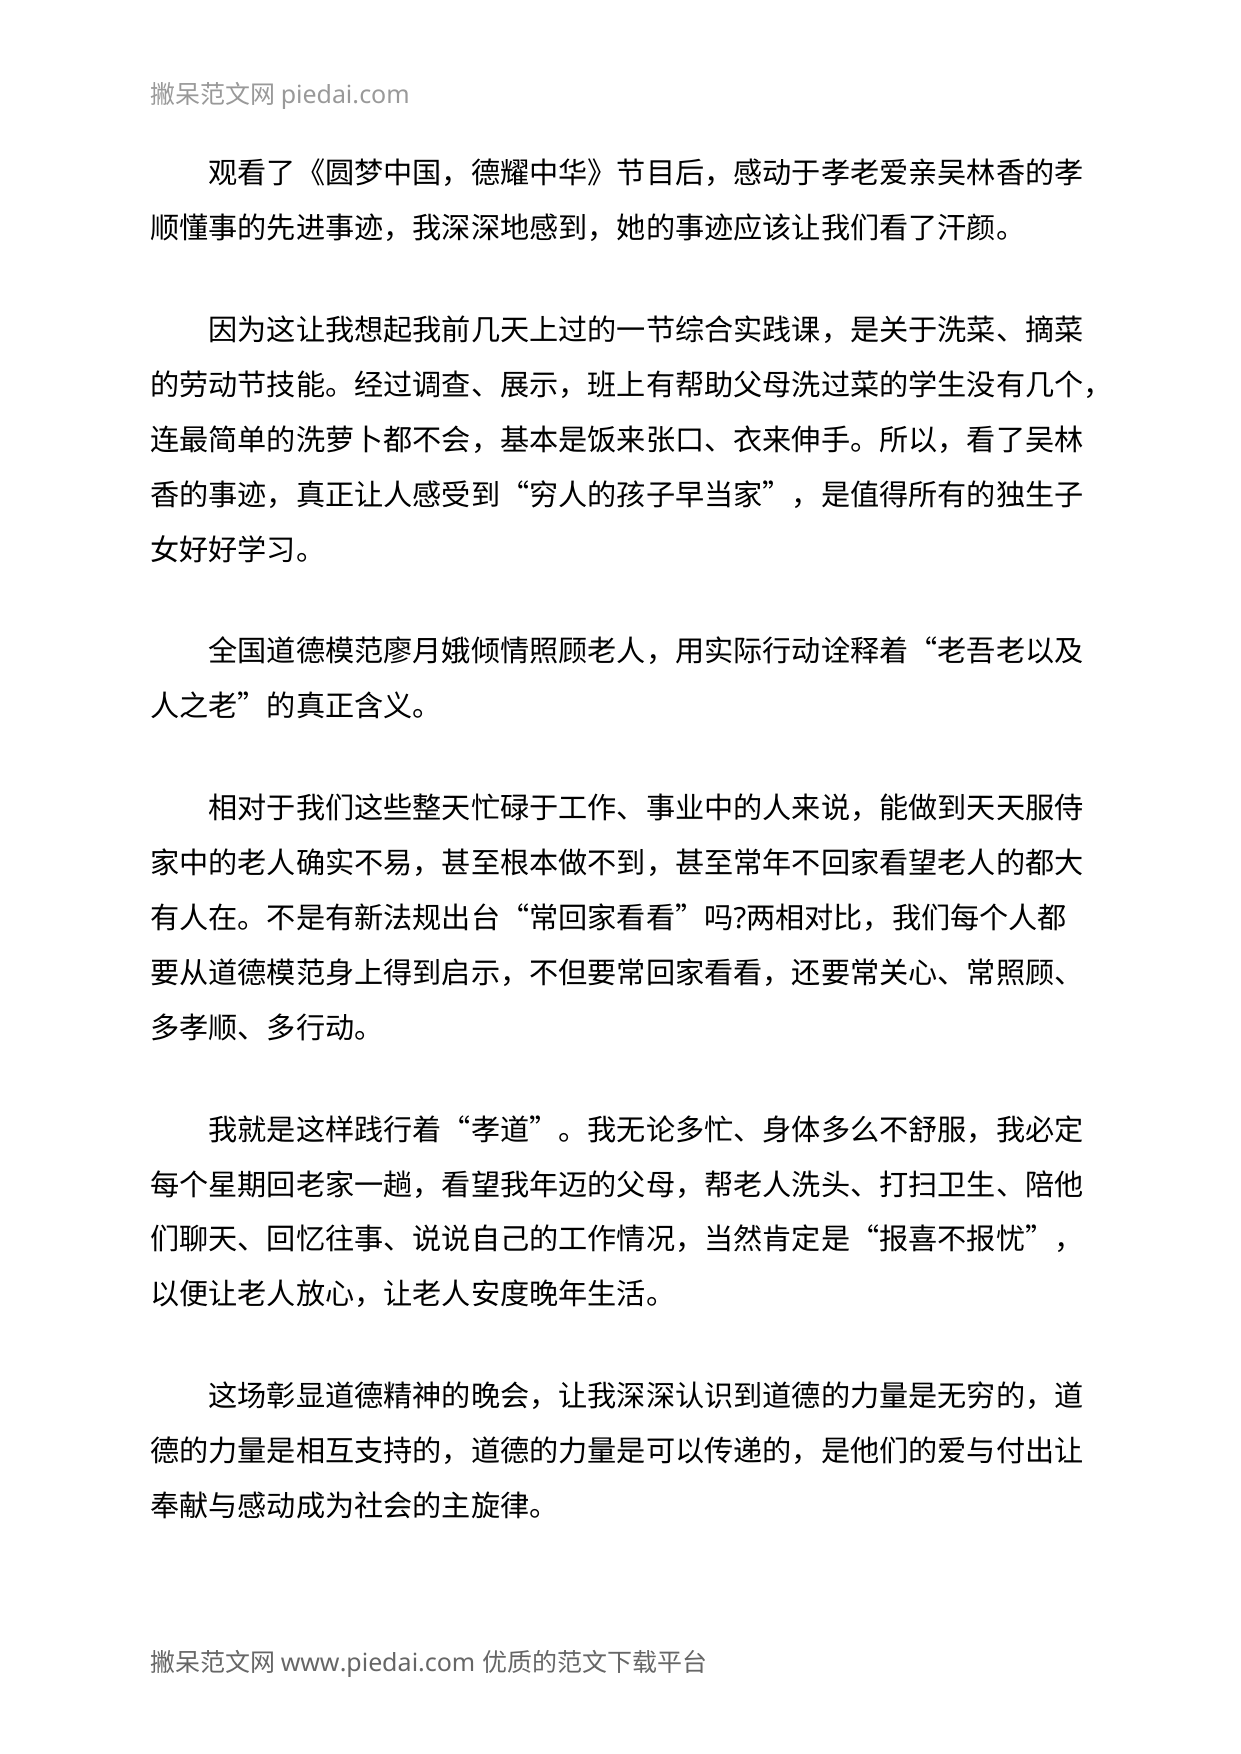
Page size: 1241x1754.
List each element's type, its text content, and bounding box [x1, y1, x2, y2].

text 因为这让我想起我前几天上过的一节综合实践课，是关于洗菜、摘菜的劳动节技能。经过调查、展示，班上有帮助父母洗过菜的学生没有几个，连最简单的洗萝卜都不会，基本是饭来张口、衣来伸手。所以，看了吴林香的事迹，真正让人感受到“穷人的孩子早当家”，是值得所有的独生子女好好学习。 [150, 307, 1090, 568]
text 我就是这样践行着“孝道”。我无论多忙、身体多么不舒服，我必定每个星期回老家一趟，看望我年迈的父母，帮老人洗头、打扫卫生、陪他们聊天、回忆往事、说说自己的工作情况，当然肯定是“报喜不报忧”，以便让老人放心，让老人安度晚年生活。 [150, 1106, 1090, 1313]
text 全国道德模范廖月娥倾情照顾老人，用实际行动诠释着“老吾老以及人之老”的真正含义。 [150, 628, 1090, 725]
text 这场彰显道德精神的晚会，让我深深认识到道德的力量是无穷的，道德的力量是相互支持的，道德的力量是可以传递的，是他们的爱与付出让奉献与感动成为社会的主旋律。 [150, 1373, 1090, 1525]
text 相对于我们这些整天忙碌于工作、事业中的人来说，能做到天天服侍家中的老人确实不易，甚至根本做不到，甚至常年不回家看望老人的都大有人在。不是有新法规出台“常回家看看”吗?两相对比，我们每个人都要从道德模范身上得到启示，不但要常回家看看，还要常关心、常照顾、多孝顺、多行动。 [150, 785, 1090, 1047]
text 观看了《圆梦中国，德耀中华》节目后，感动于孝老爱亲吴林香的孝顺懂事的先进事迹，我深深地感到，她的事迹应该让我们看了汗颜。 [150, 150, 1090, 247]
